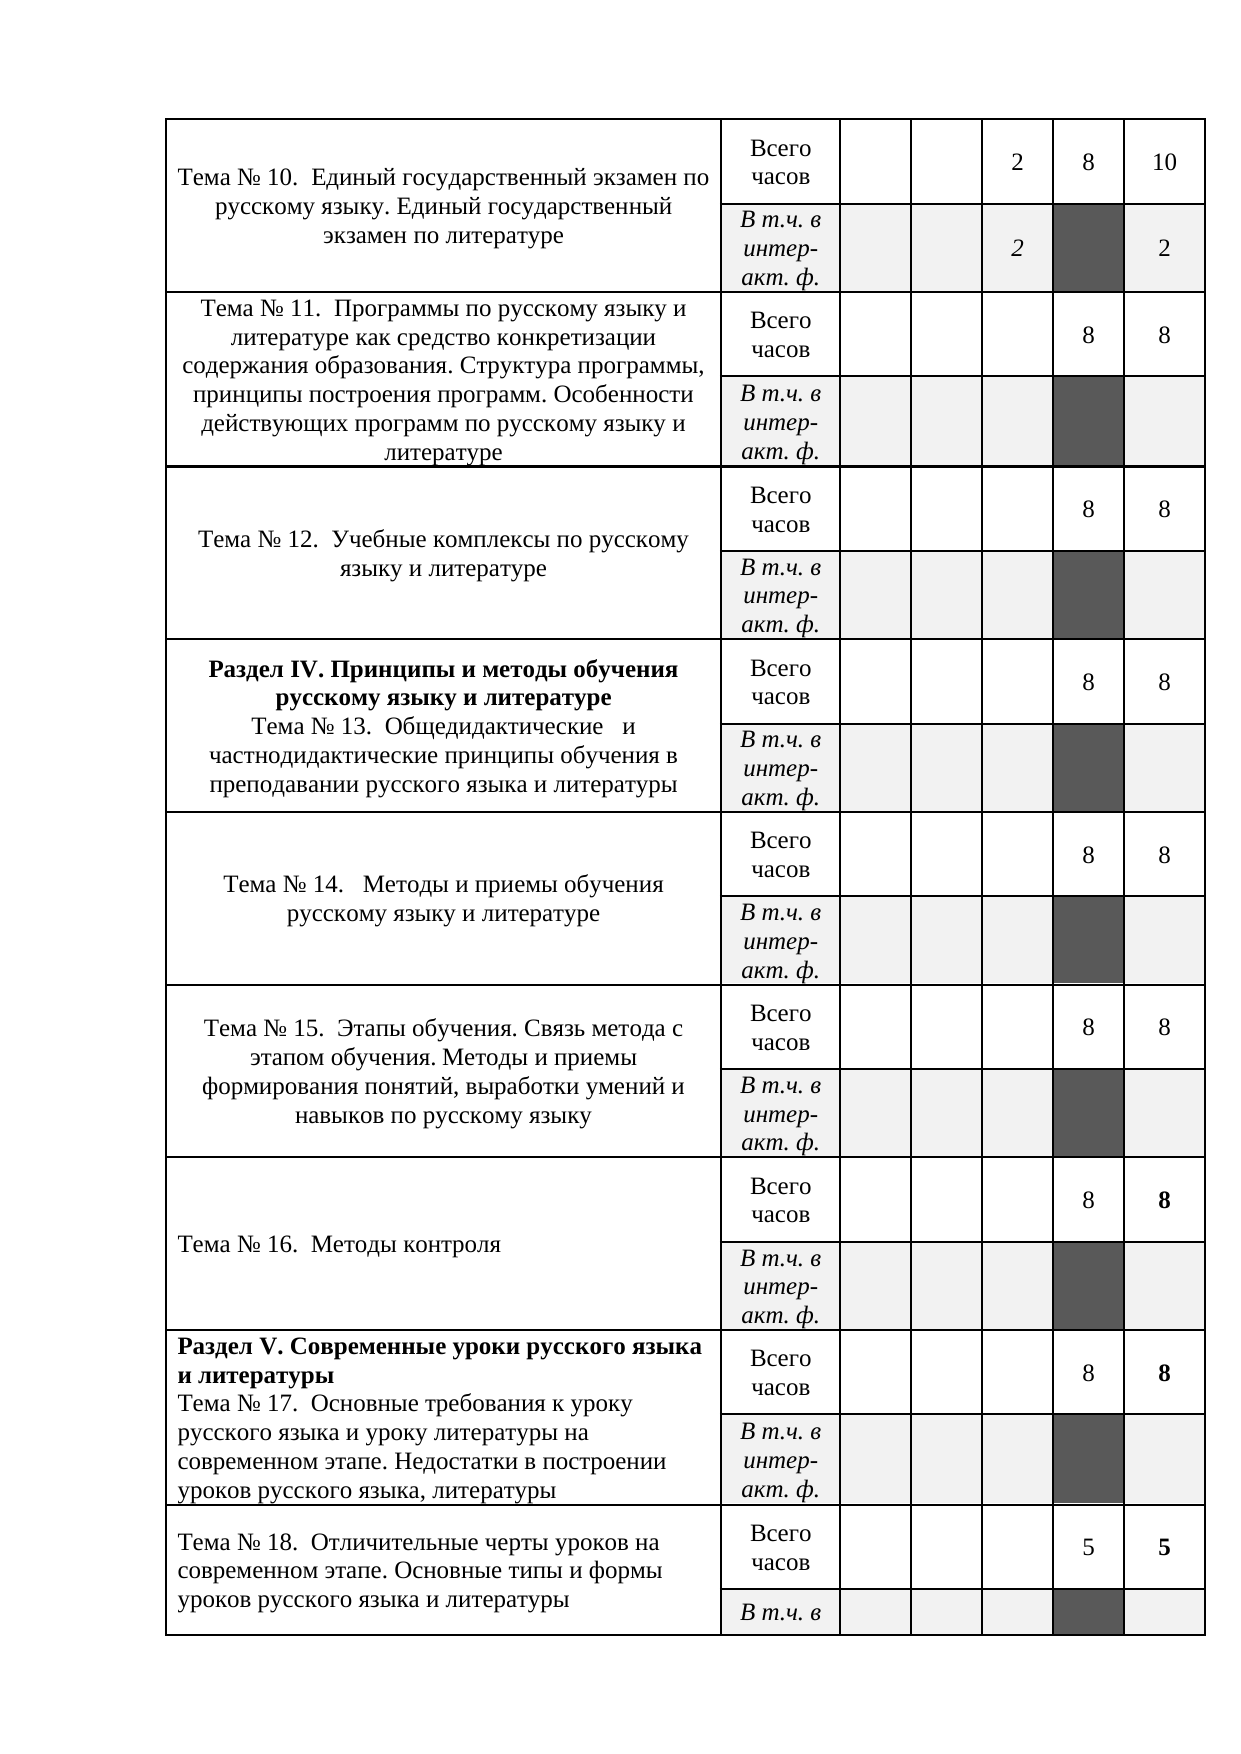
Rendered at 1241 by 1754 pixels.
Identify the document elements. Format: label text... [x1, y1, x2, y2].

table_cell [1125, 1590, 1204, 1634]
table_cell [841, 986, 910, 1068]
table_cell [912, 552, 981, 638]
table_cell [983, 986, 1052, 1068]
table_cell [983, 897, 1052, 983]
table_cell Тема № 11. Программы по русскому языку и литературе как средство конкретизации содержания образования. Структура программы, принципы построения программ. Особенности действующих программ по русскому языку и литературе [167, 293, 720, 465]
table_cell 8 [1125, 468, 1204, 550]
table_cell [912, 1243, 981, 1329]
table_cell [841, 725, 910, 811]
table_cell [983, 1243, 1052, 1329]
table_cell 8 [1054, 640, 1123, 722]
table_cell [912, 1415, 981, 1503]
table_cell [912, 725, 981, 811]
table_cell Тема № 18. Отличительные черты уроков на современном этапе. Основные типы и формы уроков русского языка и литературы [167, 1506, 720, 1634]
table_cell [912, 1590, 981, 1634]
table_cell [983, 1331, 1052, 1413]
table_cell [912, 1070, 981, 1156]
table_cell [1125, 552, 1204, 638]
table_cell [1125, 1070, 1204, 1156]
table_cell Тема № 10. Единый государственный экзамен по русскому языку. Единый государственный экзамен по литературе [167, 120, 720, 291]
table_cell [912, 468, 981, 550]
table_cell [841, 1590, 910, 1634]
table_cell 2 [983, 120, 1052, 202]
table_cell [841, 1243, 910, 1329]
table_cell Тема № 15. Этапы обучения. Связь метода с этапом обучения. Методы и приемы формирования понятий, выработки умений и навыков по русскому языку [167, 986, 720, 1156]
table_cell [1054, 1415, 1123, 1503]
table_cell [983, 725, 1052, 811]
table_cell [841, 1331, 910, 1413]
table_cell [841, 1070, 910, 1156]
table_cell [912, 986, 981, 1068]
table_cell [983, 293, 1052, 375]
table_cell [983, 640, 1052, 722]
table_cell [1054, 725, 1123, 811]
table_cell В т.ч. в интер-акт. ф. [722, 897, 839, 983]
table_cell [983, 552, 1052, 638]
table_cell Всего часов [722, 293, 839, 375]
table_cell В т.ч. в интер-акт. ф. [722, 377, 839, 465]
table_cell [841, 897, 910, 983]
table_cell 10 [1125, 120, 1204, 202]
table_cell [841, 1158, 910, 1241]
table_cell [841, 1415, 910, 1503]
table_cell Всего часов [722, 813, 839, 895]
table_cell [841, 293, 910, 375]
table_cell В т.ч. в интер-акт. ф. [722, 1070, 839, 1156]
table_cell [912, 293, 981, 375]
table_cell [1054, 552, 1123, 638]
table_cell [1054, 897, 1123, 983]
table_cell В т.ч. в интер-акт. ф. [722, 1415, 839, 1503]
table_cell Всего часов [722, 1331, 839, 1413]
table_cell Всего часов [722, 640, 839, 722]
table_cell [912, 1331, 981, 1413]
table_cell 8 [1054, 986, 1123, 1068]
table_cell В т.ч. в интер-акт. ф. [722, 725, 839, 811]
table_cell [1125, 1243, 1204, 1329]
table_cell [912, 813, 981, 895]
table_cell Всего часов [722, 1158, 839, 1241]
table_cell [983, 1070, 1052, 1156]
table_cell [1125, 377, 1204, 465]
table_cell [1054, 1070, 1123, 1156]
table_cell Раздел IV. Принципы и методы обучения русскому языку и литературе Тема № 13. Общедидактические и частнодидактические принципы обучения в преподавании русского языка и литературы [167, 640, 720, 811]
table_cell [1054, 205, 1123, 291]
table_cell В т.ч. в интер-акт. ф. [722, 205, 839, 291]
table_cell Всего часов [722, 1506, 839, 1588]
table_cell Всего часов [722, 986, 839, 1068]
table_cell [722, 1590, 839, 1634]
table_cell [983, 1506, 1052, 1588]
table_cell 8 [1054, 813, 1123, 895]
table_cell 2 [1125, 205, 1204, 291]
table_cell [1125, 725, 1204, 811]
table_cell Тема № 16. Методы контроля [167, 1158, 720, 1329]
table_cell [1125, 1415, 1204, 1503]
table_cell 8 [1054, 293, 1123, 375]
table_cell 5 [1054, 1506, 1123, 1588]
table_cell 8 [1125, 640, 1204, 722]
table_cell В т.ч. в интер-акт. ф. [722, 552, 839, 638]
table_cell Раздел V. Современные уроки русского языка и литературы Тема № 17. Основные требования к уроку русского языка и уроку литературы на современном этапе. Недостатки в построении уроков русского языка, литературы [167, 1331, 720, 1503]
table_cell 8 [1054, 1158, 1123, 1241]
table_cell [912, 897, 981, 983]
table_cell [1054, 377, 1123, 465]
table_cell 8 [1125, 293, 1204, 375]
table_cell [1125, 897, 1204, 983]
table_cell В т.ч. в интер-акт. ф. [722, 1243, 839, 1329]
table_cell [983, 1590, 1052, 1634]
table_cell Тема № 12. Учебные комплексы по русскому языку и литературе [167, 468, 720, 638]
table_cell Всего часов [722, 120, 839, 202]
table_cell 8 [1125, 1158, 1204, 1241]
table_cell [912, 1506, 981, 1588]
table_cell [983, 377, 1052, 465]
table_cell [841, 120, 910, 202]
table_cell [1054, 1243, 1123, 1329]
table_cell 8 [1125, 1331, 1204, 1413]
table_cell 8 [1054, 120, 1123, 202]
table_cell [841, 640, 910, 722]
table_cell [983, 1158, 1052, 1241]
table_cell [983, 1415, 1052, 1503]
table_cell 5 [1125, 1506, 1204, 1588]
table_cell [841, 468, 910, 550]
table_cell 8 [1054, 1331, 1123, 1413]
table_cell 8 [1125, 813, 1204, 895]
table_cell [912, 640, 981, 722]
table_cell [1054, 1590, 1123, 1634]
table_cell Тема № 14. Методы и приемы обучения русскому языку и литературе [167, 813, 720, 983]
table_cell [841, 1506, 910, 1588]
table_cell [912, 377, 981, 465]
table_cell Всего часов [722, 468, 839, 550]
table_cell [912, 120, 981, 202]
table_cell [841, 813, 910, 895]
table_cell [912, 205, 981, 291]
table_cell 8 [1125, 986, 1204, 1068]
table_cell [841, 205, 910, 291]
table_cell 8 [1054, 468, 1123, 550]
table_cell 2 [983, 205, 1052, 291]
table_cell [983, 813, 1052, 895]
table_cell [841, 552, 910, 638]
table_cell [983, 468, 1052, 550]
table_cell [841, 377, 910, 465]
table_cell [912, 1158, 981, 1241]
